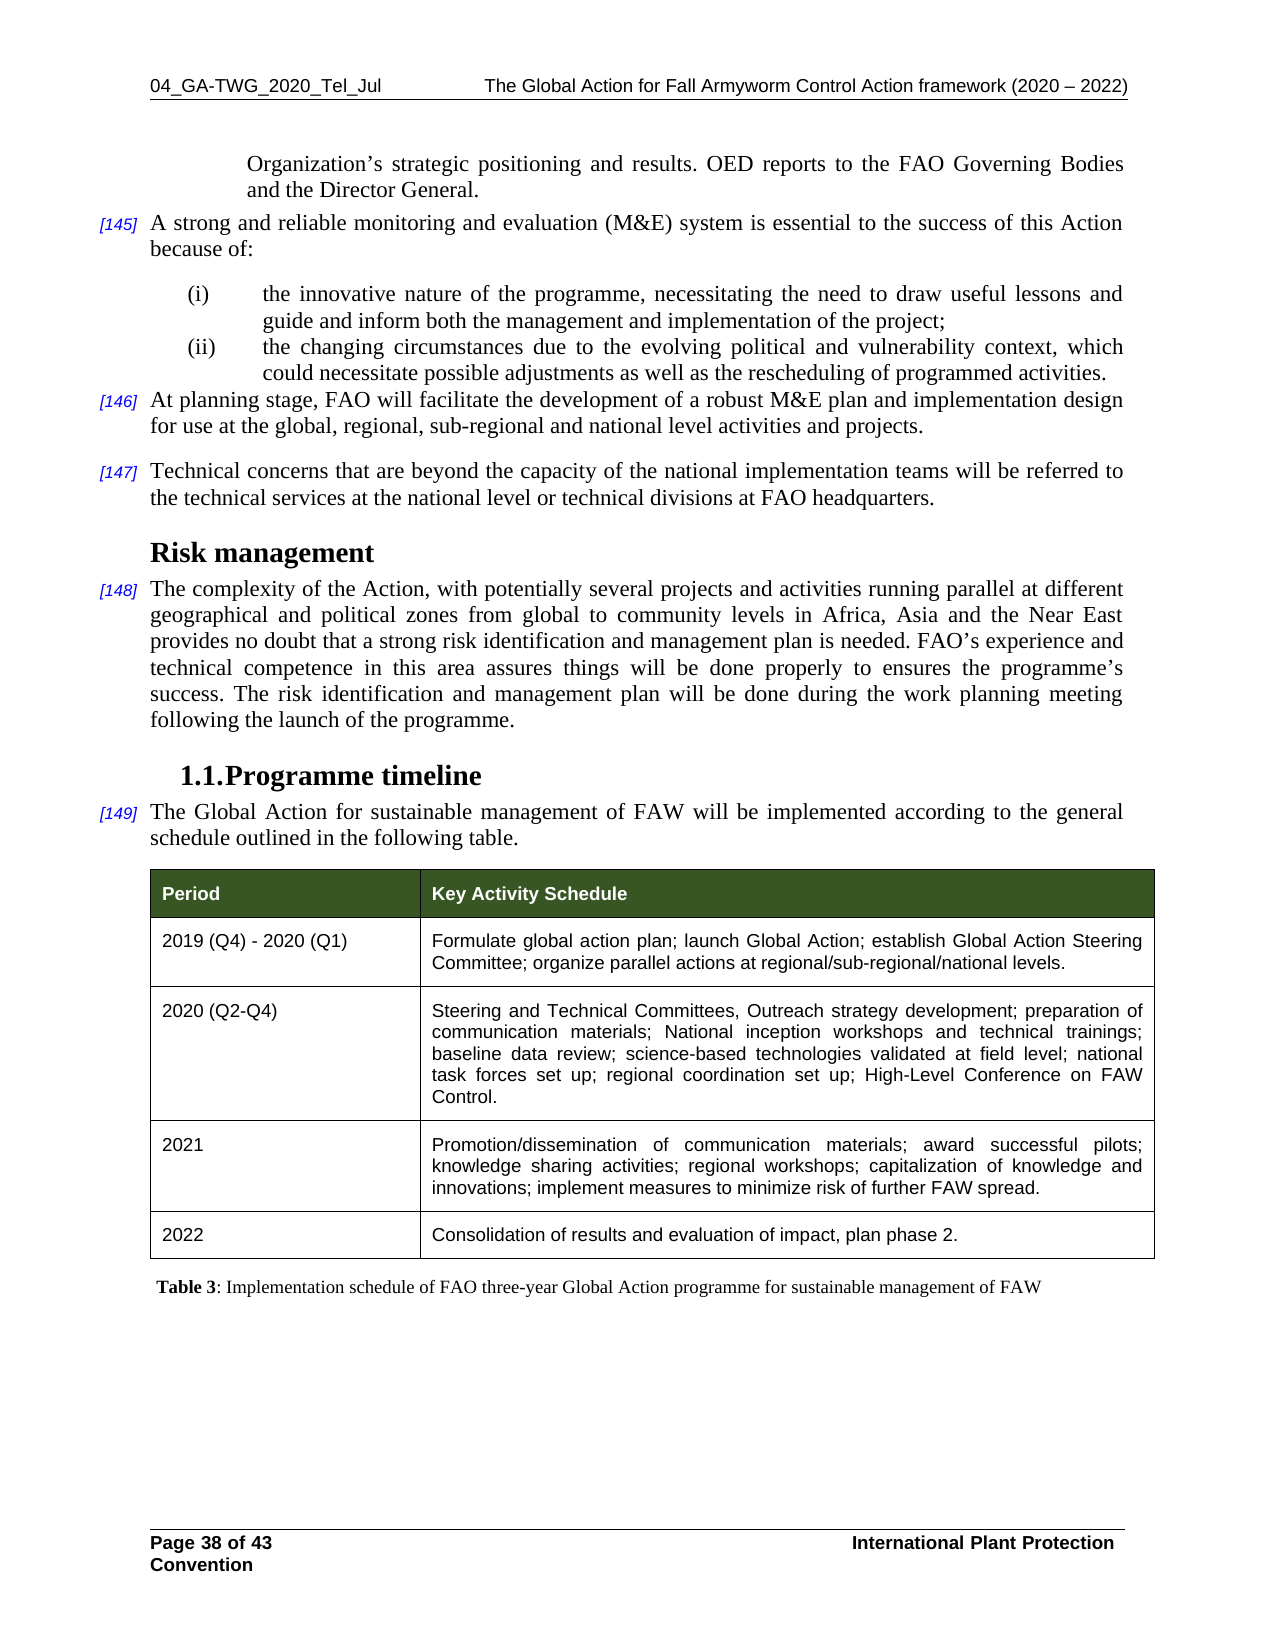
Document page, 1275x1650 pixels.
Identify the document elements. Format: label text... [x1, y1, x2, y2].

table_cell Promotion/dissemination of communication materials; award successful pilots; knowledge sharing activities; regional workshops; capitalization of knowledge and innovations; implement measures to minimize risk of further FAW spread. [421, 1121, 1154, 1211]
list the changing circumstances due to the evolving political and vulnerability context, which could necessitate possible adjustments as well as the rescheduling of programmed activities. [187, 333, 1125, 386]
table_cell Consolidation of results and evaluation of impact, plan phase 2. [421, 1212, 1154, 1258]
table_header Period [151, 870, 420, 917]
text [209, 150, 1125, 203]
table_cell Steering and Technical Committees, Outreach strategy development; preparation of communication materials; National inception workshops and technical trainings; baseline data review; science-based technologies validated at field level; national task forces set up; regional coordination set up; High-Level Conference on FAW Control. [421, 987, 1154, 1120]
table_cell 2019 (Q4) - 2020 (Q1) [151, 918, 420, 986]
table_header Key Activity Schedule [421, 870, 1154, 917]
table_cell Formulate global action plan; launch Global Action; establish Global Action Steering Committee; organize parallel actions at regional/sub-regional/national levels. [421, 918, 1154, 986]
text At planning stage, FAO will facilitate the development of a robust M&E plan and implementation design for use at the global, regional, sub-regional and national level activities and projects. [100, 386, 1125, 438]
table_cell 2021 [151, 1121, 420, 1211]
text The Global Action for sustainable management of FAW will be implemented according to the general schedule outlined in the following table. [100, 798, 1125, 850]
subtitle Programme timeline [179, 758, 1125, 791]
text The complexity of the Action, with potentially several projects and activities running parallel at different geographical and political zones from global to community levels in Africa, Asia and the Near East provides no doubt that a strong risk identification and management plan is needed. FAO’s experience and technical competence in this area assures things will be done properly to ensures the programme’s success. The risk identification and management plan will be done during the work planning meeting following the launch of the programme. [100, 575, 1125, 733]
subtitle Risk management [150, 535, 1125, 568]
text A strong and reliable monitoring and evaluation (M&E) system is essential to the success of this Action because of: [100, 209, 1125, 262]
text Technical concerns that are beyond the capacity of the national implementation teams will be referred to the technical services at the national level or technical divisions at FAO headquarters. [100, 457, 1125, 510]
table_cell 2020 (Q2-Q4) [151, 987, 420, 1120]
list the innovative nature of the programme, necessitating the need to draw useful lessons and guide and inform both the management and implementation of the project; [187, 280, 1125, 333]
table_cell 2022 [151, 1212, 420, 1258]
